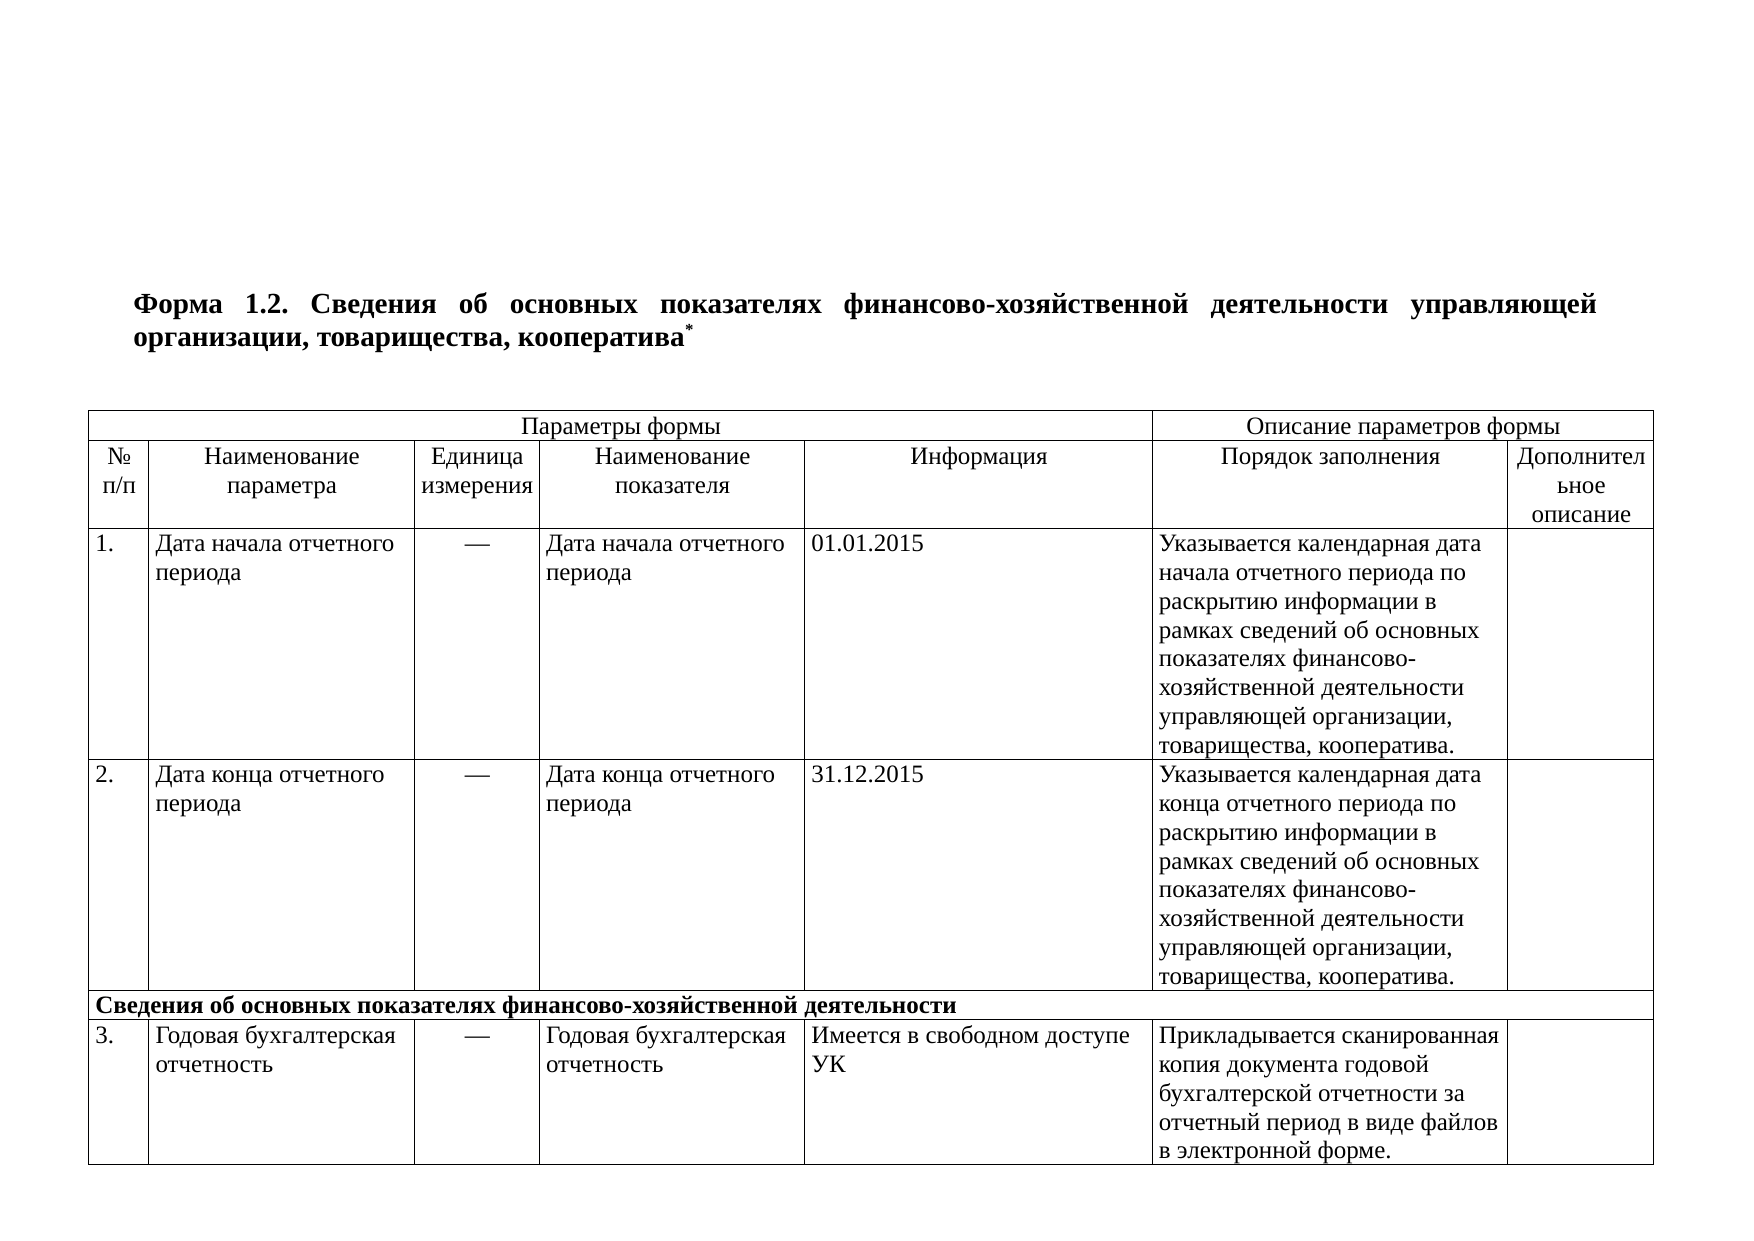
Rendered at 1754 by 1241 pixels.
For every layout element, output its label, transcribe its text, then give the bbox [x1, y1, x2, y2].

table_cell Порядок заполнения [1153, 441, 1507, 527]
table_cell Сведения об основных показателях финансово-хозяйственной деятельности [89, 991, 1653, 1019]
table_cell 01.01.2015 [805, 529, 1152, 758]
table_cell Дата начала отчетного периода [149, 529, 414, 758]
table_cell Прикладывается сканированная копия документа годовой бухгалтерской отчетности за отчетный период в виде файлов в электронной форме. [1153, 1020, 1507, 1164]
table_cell [1508, 760, 1653, 989]
table_cell Годовая бухгалтерская отчетность [149, 1020, 414, 1164]
table_cell Наименование показателя [540, 441, 804, 527]
table_header Описание параметров формы [1153, 411, 1653, 440]
table_cell Дата конца отчетного периода [540, 760, 804, 989]
table_cell Имеется в свободном доступе УК [805, 1020, 1152, 1164]
table_cell Указывается календарная дата начала отчетного периода по раскрытию информации в рамках сведений об основных показателях финансово-хозяйственной деятельности управляющей организации, товарищества, кооператива. [1153, 529, 1507, 758]
table_cell Годовая бухгалтерская отчетность [540, 1020, 804, 1164]
table_cell — [415, 1020, 539, 1164]
table_cell Наименование параметра [149, 441, 414, 527]
table_cell 1. [89, 529, 148, 758]
table_cell Единица измерения [415, 441, 539, 527]
table_cell Дата начала отчетного периода [540, 529, 804, 758]
table_header Параметры формы [89, 411, 1152, 440]
table_cell Информация [805, 441, 1152, 527]
table_cell 2. [89, 760, 148, 989]
table_cell Дополнительное описание [1508, 441, 1653, 527]
text Форма 1.2. Сведения об основных показателях финансово-хозяйственной деятельности управляющей организации, товарищества, кооператива* [133, 286, 1598, 353]
table_cell Дата конца отчетного периода [149, 760, 414, 989]
table_cell — [415, 760, 539, 989]
table_cell 3. [89, 1020, 148, 1164]
table_cell — [415, 529, 539, 758]
table_cell Указывается календарная дата конца отчетного периода по раскрытию информации в рамках сведений об основных показателях финансово-хозяйственной деятельности управляющей организации, товарищества, кооператива. [1153, 760, 1507, 989]
table_cell 31.12.2015 [805, 760, 1152, 989]
table_cell [1508, 1020, 1653, 1164]
table_cell № п/п [89, 441, 148, 527]
table_cell [1508, 529, 1653, 758]
